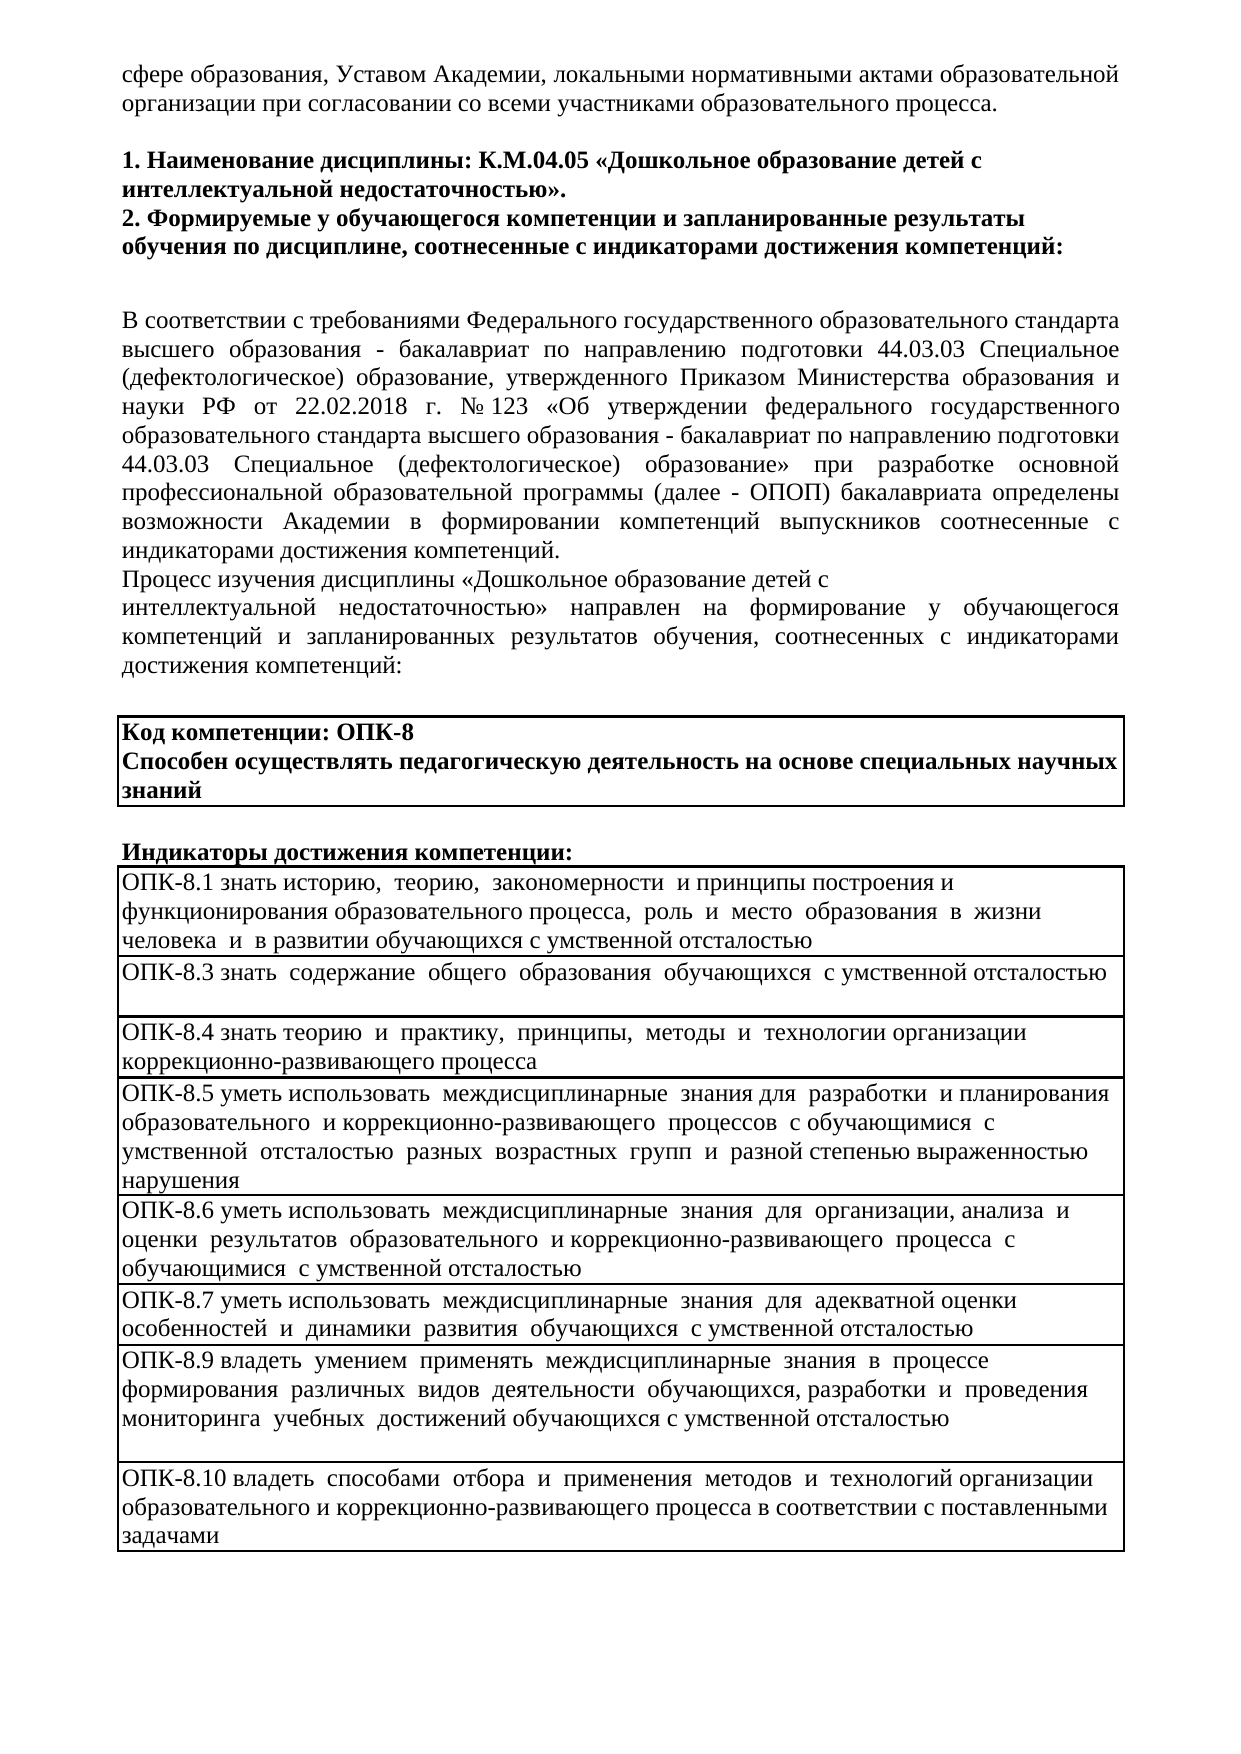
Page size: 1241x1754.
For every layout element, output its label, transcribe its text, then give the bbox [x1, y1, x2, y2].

table_cell Код компетенции: ОПК-8 Способен осуществлять педагогическую деятельность на основе специальных научных знаний [119, 718, 1123, 804]
table_cell ОПК-8.3 знать содержание общего образования обучающихся с умственной отсталостью [119, 957, 1123, 1015]
table_header сфере образования, Уставом Академии, локальными нормативными актами образовательной организации при согласовании со всеми участниками образовательного процесса. [118, 59, 1124, 145]
table_cell ОПК-8.10 владеть способами отбора и применения методов и технологий организации образовательного и коррекционно-развивающего процесса в соответствии с поставленными задачами [119, 1463, 1123, 1550]
table_cell Индикаторы достижения компетенции: [118, 807, 1124, 865]
table_cell ОПК-8.5 уметь использовать междисциплинарные знания для разработки и планирования образовательного и коррекционно-развивающего процессов с обучающимися с умственной отсталостью разных возрастных групп и разной степенью выраженностью нарушения [119, 1079, 1123, 1193]
table_cell В соответствии с требованиями Федерального государственного образовательного стандарта высшего образования - бакалавриат по направлению подготовки 44.03.03 Специальное (дефектологическое) образование, утвержденного Приказом Министерства образования и науки РФ от 22.02.2018 г. № 123 «Об утверждении федерального государственного образовательного стандарта высшего образования - бакалавриат по направлению подготовки 44.03.03 Специальное (дефектологическое) образование» при разработке основной профессиональной образовательной программы (далее - ОПОП) бакалавриата определены возможности Академии в формировании компетенций выпускников соотнесенные с индикаторами достижения компетенций. Процесс изучения дисциплины «Дошкольное образование детей с интеллектуальной недостаточностью» направлен на формирование у обучающегося компетенций и запланированных результатов обучения, соотнесенных с индикаторами достижения компетенций: [118, 305, 1124, 715]
table_cell 1. Наименование дисциплины: К.М.04.05 «Дошкольное образование детей с интеллектуальной недостаточностью». 2. Формируемые у обучающегося компетенции и запланированные результаты обучения по дисциплине, соотнесенные с индикаторами достижения компетенций: [118, 145, 1124, 305]
table_cell ОПК-8.6 уметь использовать междисциплинарные знания для организации, анализа и оценки результатов образовательного и коррекционно-развивающего процесса с обучающимися с умственной отсталостью [119, 1196, 1123, 1283]
table_cell ОПК-8.4 знать теорию и практику, принципы, методы и технологии организации коррекционно-развивающего процесса [119, 1018, 1123, 1076]
table_cell ОПК-8.1 знать историю, теорию, закономерности и принципы построения и функционирования образовательного процесса, роль и место образования в жизни человека и в развитии обучающихся с умственной отсталостью [119, 868, 1123, 954]
table_cell ОПК-8.7 уметь использовать междисциплинарные знания для адекватной оценки особенностей и динамики развития обучающихся с умственной отсталостью [119, 1285, 1123, 1343]
table_cell ОПК-8.9 владеть умением применять междисциплинарные знания в процессе формирования различных видов деятельности обучающихся, разработки и проведения мониторинга учебных достижений обучающихся с умственной отсталостью [119, 1346, 1123, 1461]
